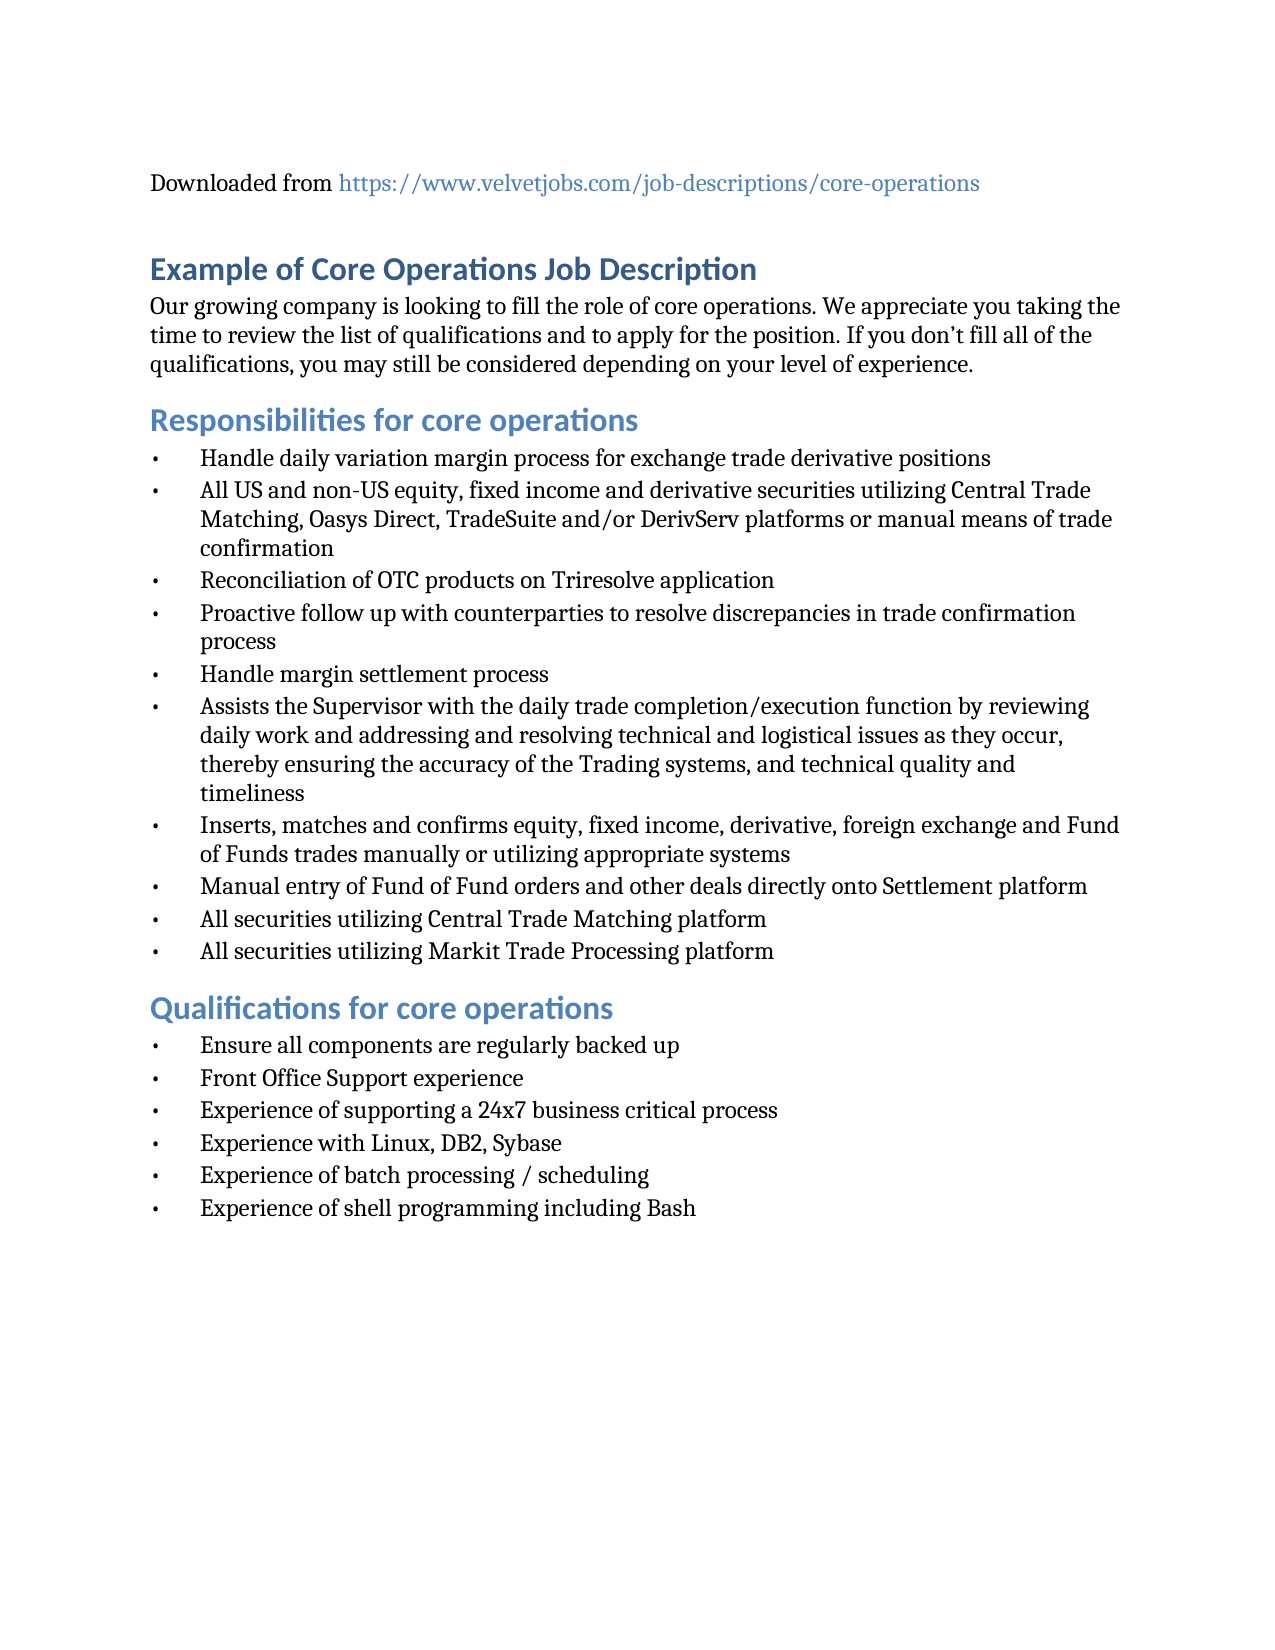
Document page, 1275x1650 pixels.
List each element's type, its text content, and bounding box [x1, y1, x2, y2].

text Downloaded from https://www.velvetjobs.com/job-descriptions/core-operations [150, 169, 1125, 197]
list Inserts, matches and confirms equity, fixed income, derivative, foreign exchange and Fund of Funds trades manually or utilizing appropriate systems [150, 811, 1125, 868]
list Ensure all components are regularly backed up [150, 1031, 1125, 1060]
list Experience of supporting a 24x7 business critical process [150, 1096, 1125, 1125]
list Assists the Supervisor with the daily trade completion/execution function by reviewing daily work and addressing and resolving technical and logistical issues as they occur, thereby ensuring the accuracy of the Trading systems, and technical quality and timeliness [150, 692, 1125, 807]
list Front Office Support experience [150, 1064, 1125, 1093]
list All US and non-US equity, fixed income and derivative securities utilizing Central Trade Matching, Oasys Direct, TradeSuite and/or DerivServ platforms or manual means of trade confirmation [150, 476, 1125, 562]
list All securities utilizing Central Trade Matching platform [150, 905, 1125, 933]
list Proactive follow up with counterparties to resolve discrepancies in trade confirmation process [150, 598, 1125, 656]
list Handle daily variation margin process for exchange trade derivative positions [150, 443, 1125, 472]
list Experience of shell programming including Bash [150, 1194, 1125, 1223]
text Our growing company is looking to fill the role of core operations. We appreciate you taking the time to review the list of qualifications and to apply for the position. If you don’t fill all of the qualifications, you may still be considered depending on your level of experience. [150, 292, 1125, 378]
list Reconciliation of OTC products on Triresolve application [150, 566, 1125, 595]
list Handle margin settlement process [150, 660, 1125, 688]
list Experience of batch processing / scheduling [150, 1161, 1125, 1190]
subtitle Qualifications for core operations [150, 987, 1125, 1028]
subtitle Example of Core Operations Job Description [150, 247, 1125, 288]
list Manual entry of Fund of Fund orders and other deals directly onto Settlement platform [150, 872, 1125, 901]
subtitle Responsibilities for core operations [150, 399, 1125, 440]
list Experience with Linux, DB2, Sybase [150, 1129, 1125, 1158]
list All securities utilizing Markit Trade Processing platform [150, 937, 1125, 966]
